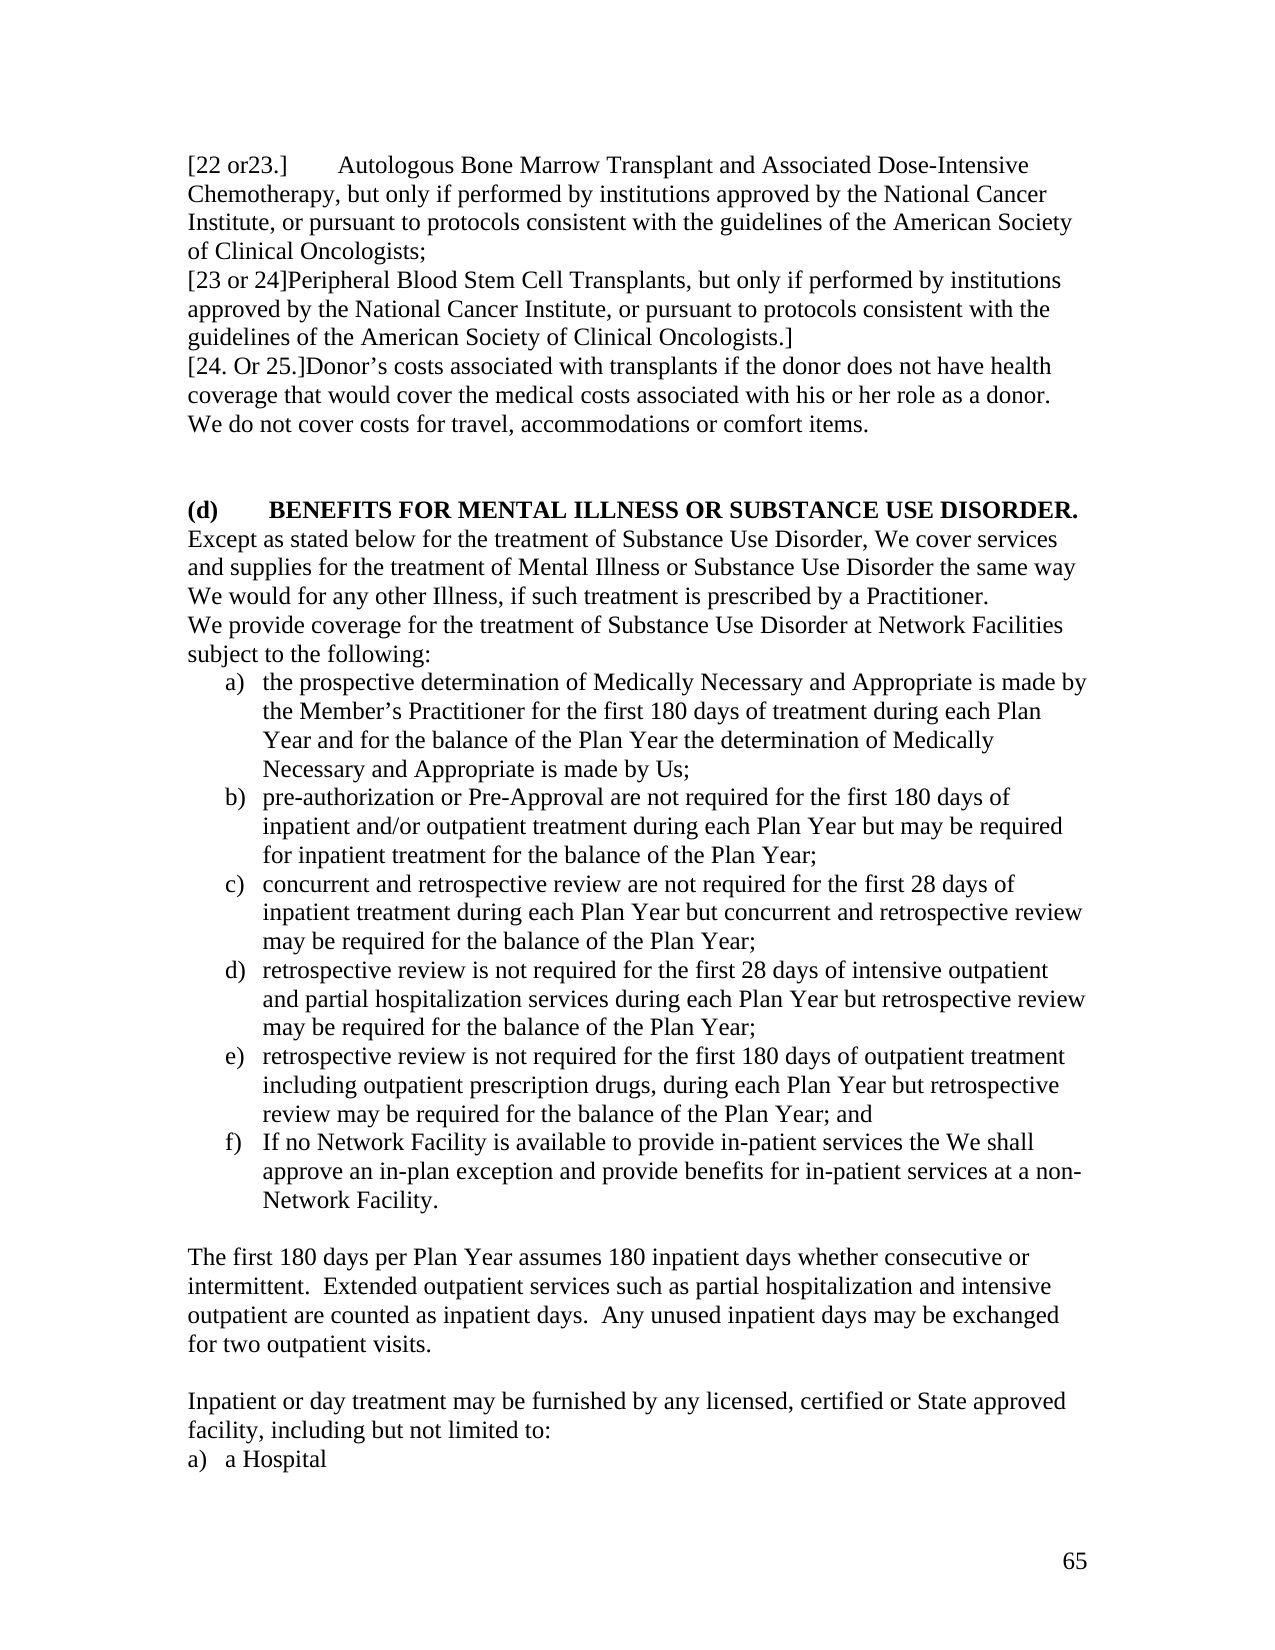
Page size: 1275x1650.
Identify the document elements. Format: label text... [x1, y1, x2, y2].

text [24. Or 25.]Donor’s costs associated with transplants if the donor does not have health coverage that would cover the medical costs associated with his or her role as a donor. We do not cover costs for travel, accommodations or comfort items. [187, 351, 1087, 437]
list pre-authorization or Pre-Approval are not required for the first 180 days of inpatient and/or outpatient treatment during each Plan Year but may be required for inpatient treatment for the balance of the Plan Year; [225, 782, 1087, 869]
text Inpatient or day treatment may be furnished by any licensed, certified or State approved facility, including but not limited to: [187, 1386, 1087, 1444]
text The first 180 days per Plan Year assumes 180 inpatient days whether consecutive or intermittent. Extended outpatient services such as partial hospitalization and intensive outpatient are counted as inpatient days. Any unused inpatient days may be exchanged for two outpatient visits. [187, 1242, 1087, 1357]
list If no Network Facility is available to provide in-patient services the We shall approve an in-plan exception and provide benefits for in-patient services at a non-Network Facility. [225, 1127, 1087, 1214]
list a Hospital [187, 1444, 1087, 1472]
list the prospective determination of Medically Necessary and Appropriate is made by the Member’s Practitioner for the first 180 days of treatment during each Plan Year and for the balance of the Plan Year the determination of Medically Necessary and Appropriate is made by Us; [225, 667, 1087, 782]
list retrospective review is not required for the first 180 days of outpatient treatment including outpatient prescription drugs, during each Plan Year but retrospective review may be required for the balance of the Plan Year; and [225, 1041, 1087, 1127]
list concurrent and retrospective review are not required for the first 28 days of inpatient treatment during each Plan Year but concurrent and retrospective review may be required for the balance of the Plan Year; [225, 869, 1087, 955]
list retrospective review is not required for the first 28 days of intensive outpatient and partial hospitalization services during each Plan Year but retrospective review may be required for the balance of the Plan Year; [225, 955, 1087, 1041]
text (d) BENEFITS FOR MENTAL ILLNESS OR SUBSTANCE USE DISORDER. Except as stated below for the treatment of Substance Use Disorder, We cover services and supplies for the treatment of Mental Illness or Substance Use Disorder the same way We would for any other Illness, if such treatment is prescribed by a Practitioner. [187, 495, 1087, 610]
text [23 or 24]Peripheral Blood Stem Cell Transplants, but only if performed by institutions approved by the National Cancer Institute, or pursuant to protocols consistent with the guidelines of the American Society of Clinical Oncologists.] [187, 265, 1087, 351]
text [22 or23.] Autologous Bone Marrow Transplant and Associated Dose-Intensive Chemotherapy, but only if performed by institutions approved by the National Cancer Institute, or pursuant to protocols consistent with the guidelines of the American Society of Clinical Oncologists; [187, 150, 1087, 265]
text We provide coverage for the treatment of Substance Use Disorder at Network Facilities subject to the following: [187, 610, 1087, 667]
